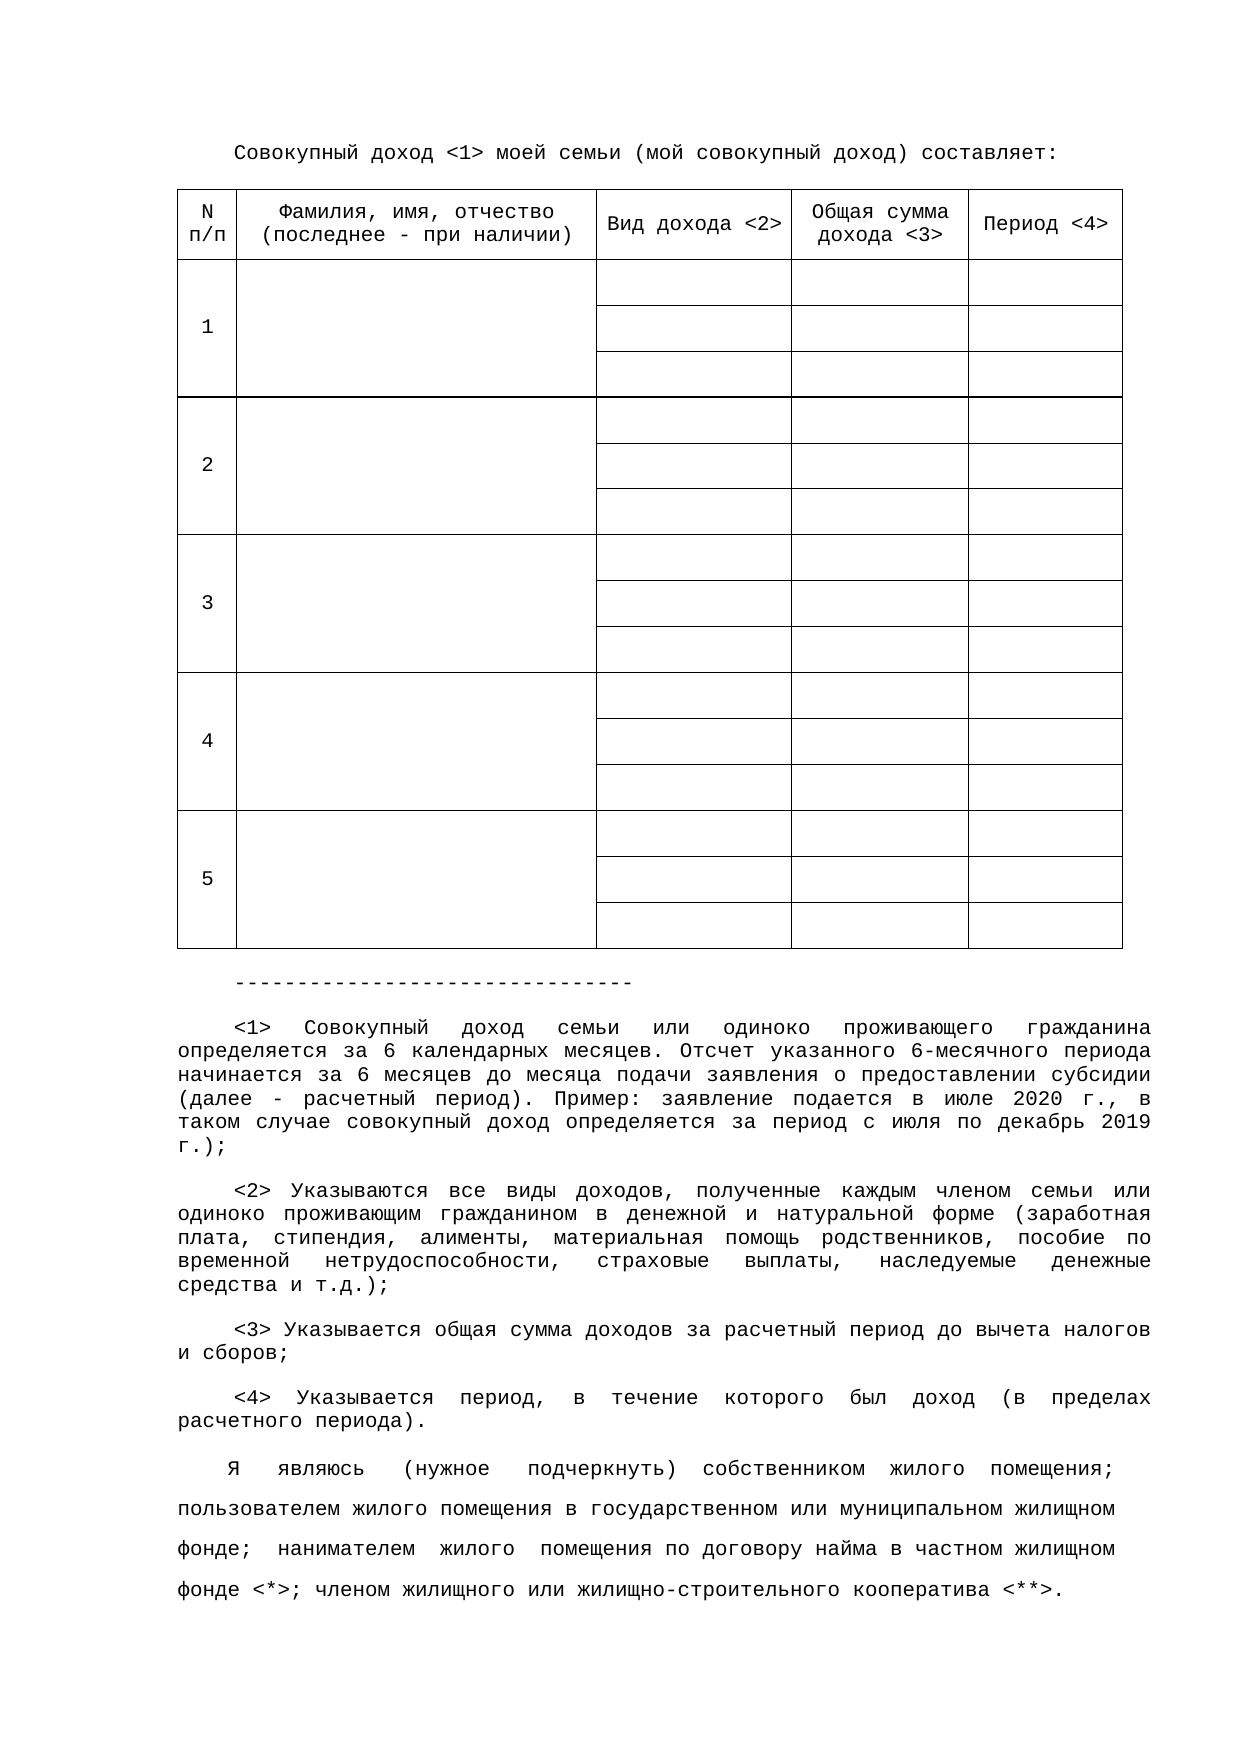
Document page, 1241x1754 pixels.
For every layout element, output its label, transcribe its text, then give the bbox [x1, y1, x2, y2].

table_cell [597, 306, 791, 351]
table_cell [792, 719, 968, 764]
text <1> Совокупный доход семьи или одиноко проживающего гражданина определяется за 6 календарных месяцев. Отсчет указанного 6-месячного периода начинается за 6 месяцев до месяца подачи заявления о предоставлении субсидии (далее - расчетный период). Пример: заявление подается в июле 2020 г., в таком случае совокупный доход определяется за период с июля по декабрь 2019 г.); [177, 1017, 1152, 1159]
table_cell [969, 857, 1122, 902]
text <2> Указываются все виды доходов, полученные каждым членом семьи или одиноко проживающим гражданином в денежной и натуральной форме (заработная плата, стипендия, алименты, материальная помощь родственников, пособие по временной нетрудоспособности, страховые выплаты, наследуемые денежные средства и т.д.); [177, 1179, 1152, 1298]
table_cell [792, 444, 968, 488]
table_cell 2 [178, 398, 236, 534]
text <4> Указывается период, в течение которого был доход (в пределах расчетного периода). [177, 1387, 1152, 1434]
table_cell [597, 627, 791, 672]
table_cell [237, 398, 596, 534]
table_cell [597, 765, 791, 810]
table_cell [237, 535, 596, 672]
table_header N п/п [178, 190, 236, 259]
table_cell [597, 719, 791, 764]
table_cell [597, 811, 791, 856]
table_cell [969, 352, 1122, 396]
table_cell [969, 306, 1122, 351]
table_cell [597, 903, 791, 948]
table_cell [969, 581, 1122, 626]
table_cell [792, 306, 968, 351]
table_header Вид дохода <2> [597, 190, 791, 259]
table_cell [792, 535, 968, 580]
table_cell [597, 489, 791, 534]
table_cell [792, 352, 968, 396]
table_cell [237, 811, 596, 948]
text -------------------------------- [177, 972, 1152, 996]
table_cell [792, 627, 968, 672]
table_cell [792, 398, 968, 442]
text фонде <*>; членом жилищного или жилищно-строительного кооператива <**>. [177, 1579, 1152, 1602]
table_header Общая сумма дохода <3> [792, 190, 968, 259]
text фонде; нанимателем жилого помещения по договору найма в частном жилищном [177, 1538, 1152, 1562]
table_cell [969, 444, 1122, 488]
table_cell [969, 765, 1122, 810]
table_cell [792, 673, 968, 718]
table_header Фамилия, имя, отчество (последнее - при наличии) [237, 190, 596, 259]
table_cell [792, 765, 968, 810]
table_cell [969, 260, 1122, 304]
table_cell 1 [178, 260, 236, 396]
table_cell [969, 903, 1122, 948]
table_cell [597, 352, 791, 396]
text Я являюсь (нужное подчеркнуть) собственником жилого помещения; [177, 1458, 1152, 1481]
table_cell [597, 857, 791, 902]
text Совокупный доход <1> моей семьи (мой совокупный доход) составляет: [177, 142, 1152, 165]
table_cell [792, 260, 968, 304]
table_cell [969, 719, 1122, 764]
table_cell [597, 535, 791, 580]
table_cell 5 [178, 811, 236, 948]
table_cell [237, 673, 596, 810]
table_cell [792, 903, 968, 948]
table_header Период <4> [969, 190, 1122, 259]
text <3> Указывается общая сумма доходов за расчетный период до вычета налогов и сборов; [177, 1319, 1152, 1366]
table_cell [969, 811, 1122, 856]
table_cell [792, 811, 968, 856]
table_cell [597, 260, 791, 304]
table_cell [969, 398, 1122, 442]
table_cell 4 [178, 673, 236, 810]
table_cell [597, 581, 791, 626]
table_cell [237, 260, 596, 396]
table_cell 3 [178, 535, 236, 672]
table_cell [597, 673, 791, 718]
table_cell [597, 444, 791, 488]
table_cell [792, 857, 968, 902]
table_cell [597, 398, 791, 442]
table_cell [969, 627, 1122, 672]
table_cell [969, 489, 1122, 534]
table_cell [792, 489, 968, 534]
table_cell [792, 581, 968, 626]
table_cell [969, 535, 1122, 580]
text пользователем жилого помещения в государственном или муниципальном жилищном [177, 1498, 1152, 1522]
table_cell [969, 673, 1122, 718]
